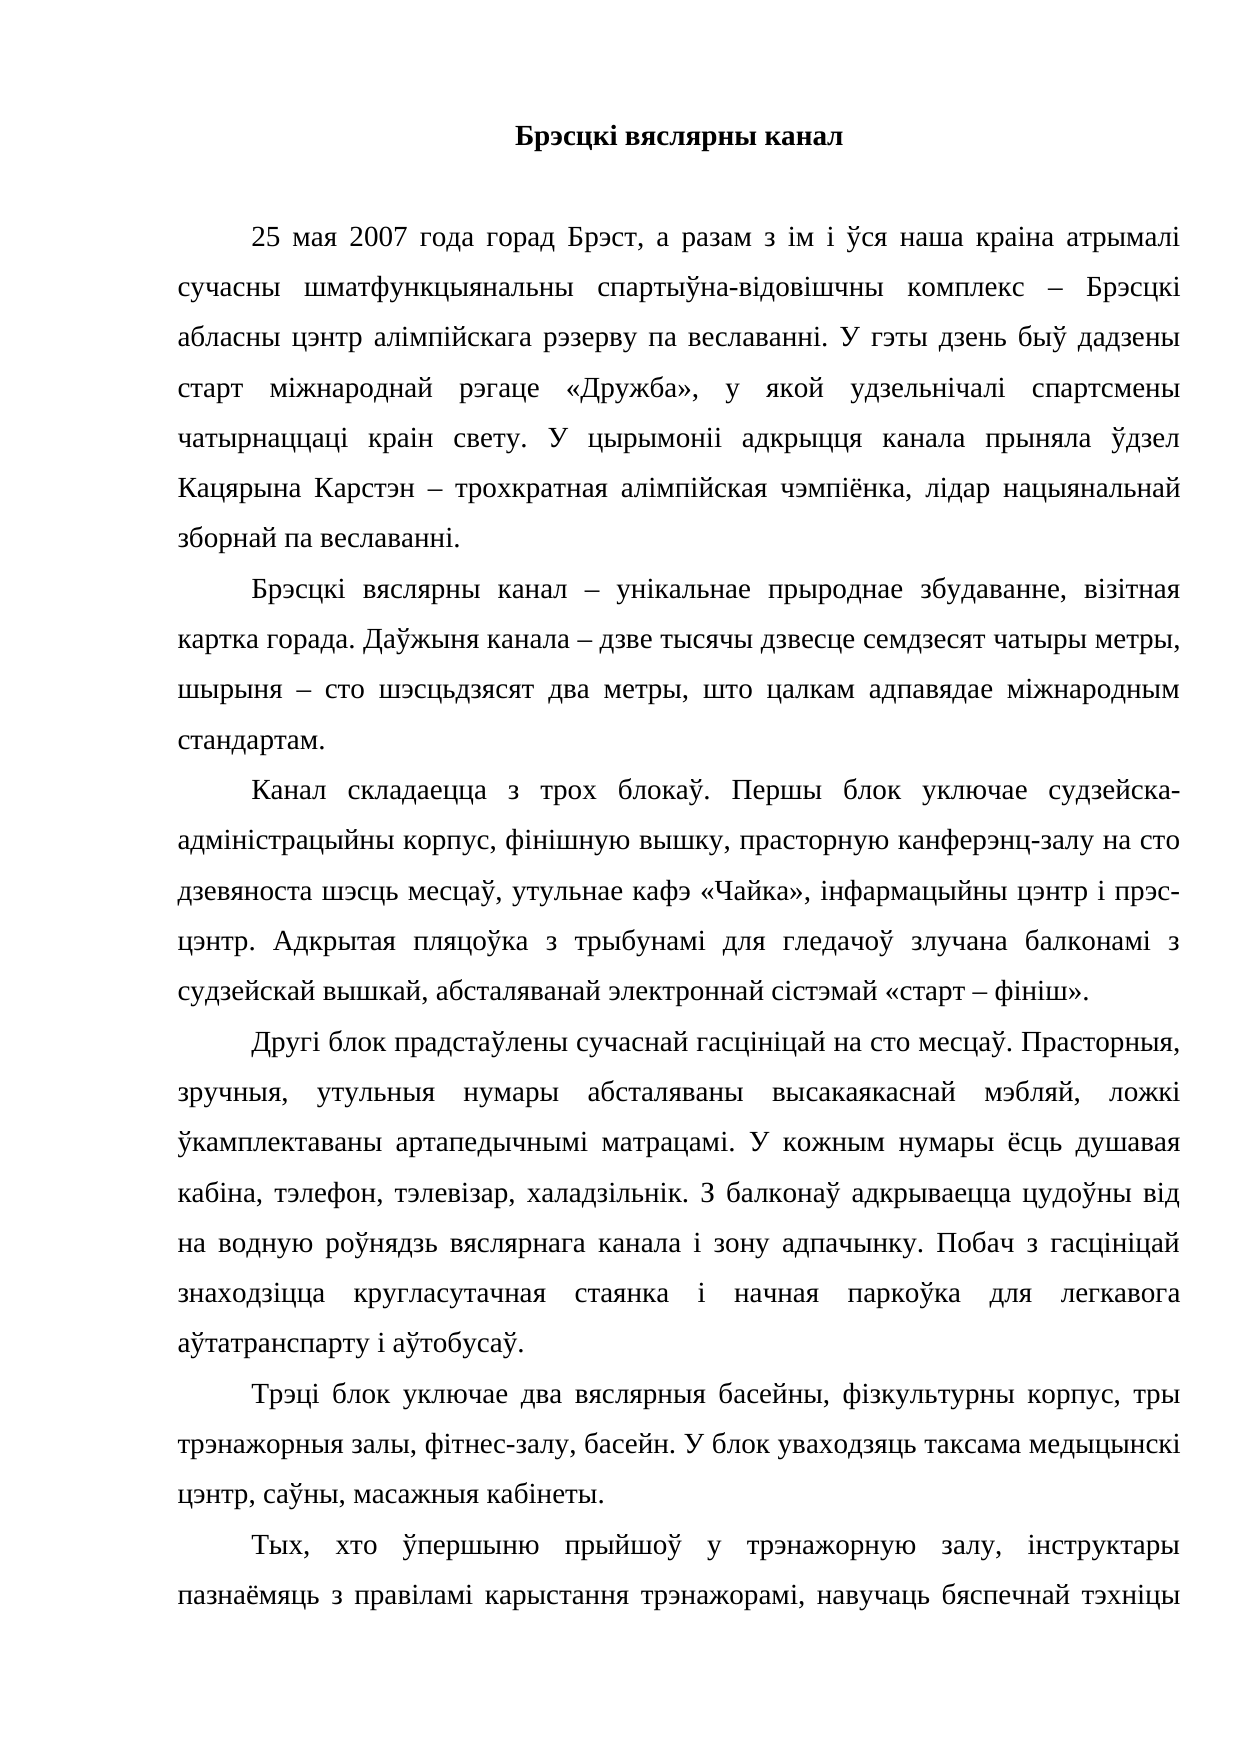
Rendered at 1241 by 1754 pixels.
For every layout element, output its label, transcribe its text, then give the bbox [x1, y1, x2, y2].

text Трэці блок уключае два вяслярныя басейны, фізкультурны корпус, тры трэнажорныя залы, фітнес-залу, басейн. У блок уваходзяць таксама медыцынскі цэнтр, саўны, масажныя кабінеты. [177, 1376, 1181, 1510]
text Брэсцкі вяслярны канал – унікальнае прыроднае збудаванне, візітная картка горада. Даўжыня канала – дзве тысячы дзвесце семдзесят чатыры метры, шырыня – сто шэсцьдзясят два метры, што цалкам адпавядае міжнародным стандартам. [177, 571, 1181, 755]
text 25 мая 2007 года горад Брэст, а разам з ім і ўся наша краіна атрымалі сучасны шматфункцыянальны спартыўна-відовішчны комплекс – Брэсцкі абласны цэнтр алімпійскага рэзерву па веславанні. У гэты дзень быў дадзены старт міжнароднай рэгаце «Дружба», у якой удзельнічалі спартсмены чатырнаццаці краін свету. У цырымоніі адкрыцця канала прыняла ўдзел Кацярына Карстэн – трохкратная алімпійская чэмпіёнка, лідар нацыянальнай зборнай па веславанні. [177, 219, 1181, 554]
text Другі блок прадстаўлены сучаснай гасцініцай на сто месцаў. Прасторныя, зручныя, утульныя нумары абсталяваны высакаякаснай мэбляй, ложкі ўкамплектаваны артапедычнымі матрацамі. У кожным нумары ёсць душавая кабіна, тэлефон, тэлевізар, халадзільнік. З балконаў адкрываецца цудоўны від на водную роўнядзь вяслярнага канала і зону адпачынку. Побач з гасцініцай знаходзіцца кругласутачная стаянка і начная паркоўка для легкавога аўтатранспарту і аўтобусаў. [177, 1024, 1181, 1359]
text Канал складаецца з трох блокаў. Першы блок уключае судзейска-адміністрацыйны корпус, фінішную вышку, прасторную канферэнц-залу на сто дзевяноста шэсць месцаў, утульнае кафэ «Чайка», інфармацыйны цэнтр і прэс-цэнтр. Адкрытая пляцоўка з трыбунамі для гледачоў злучана балконамі з судзейскай вышкай, абсталяванай электроннай сістэмай «старт – фініш». [177, 772, 1181, 1007]
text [177, 1527, 1181, 1611]
text Брэсцкі вяслярны канал [177, 118, 1181, 152]
